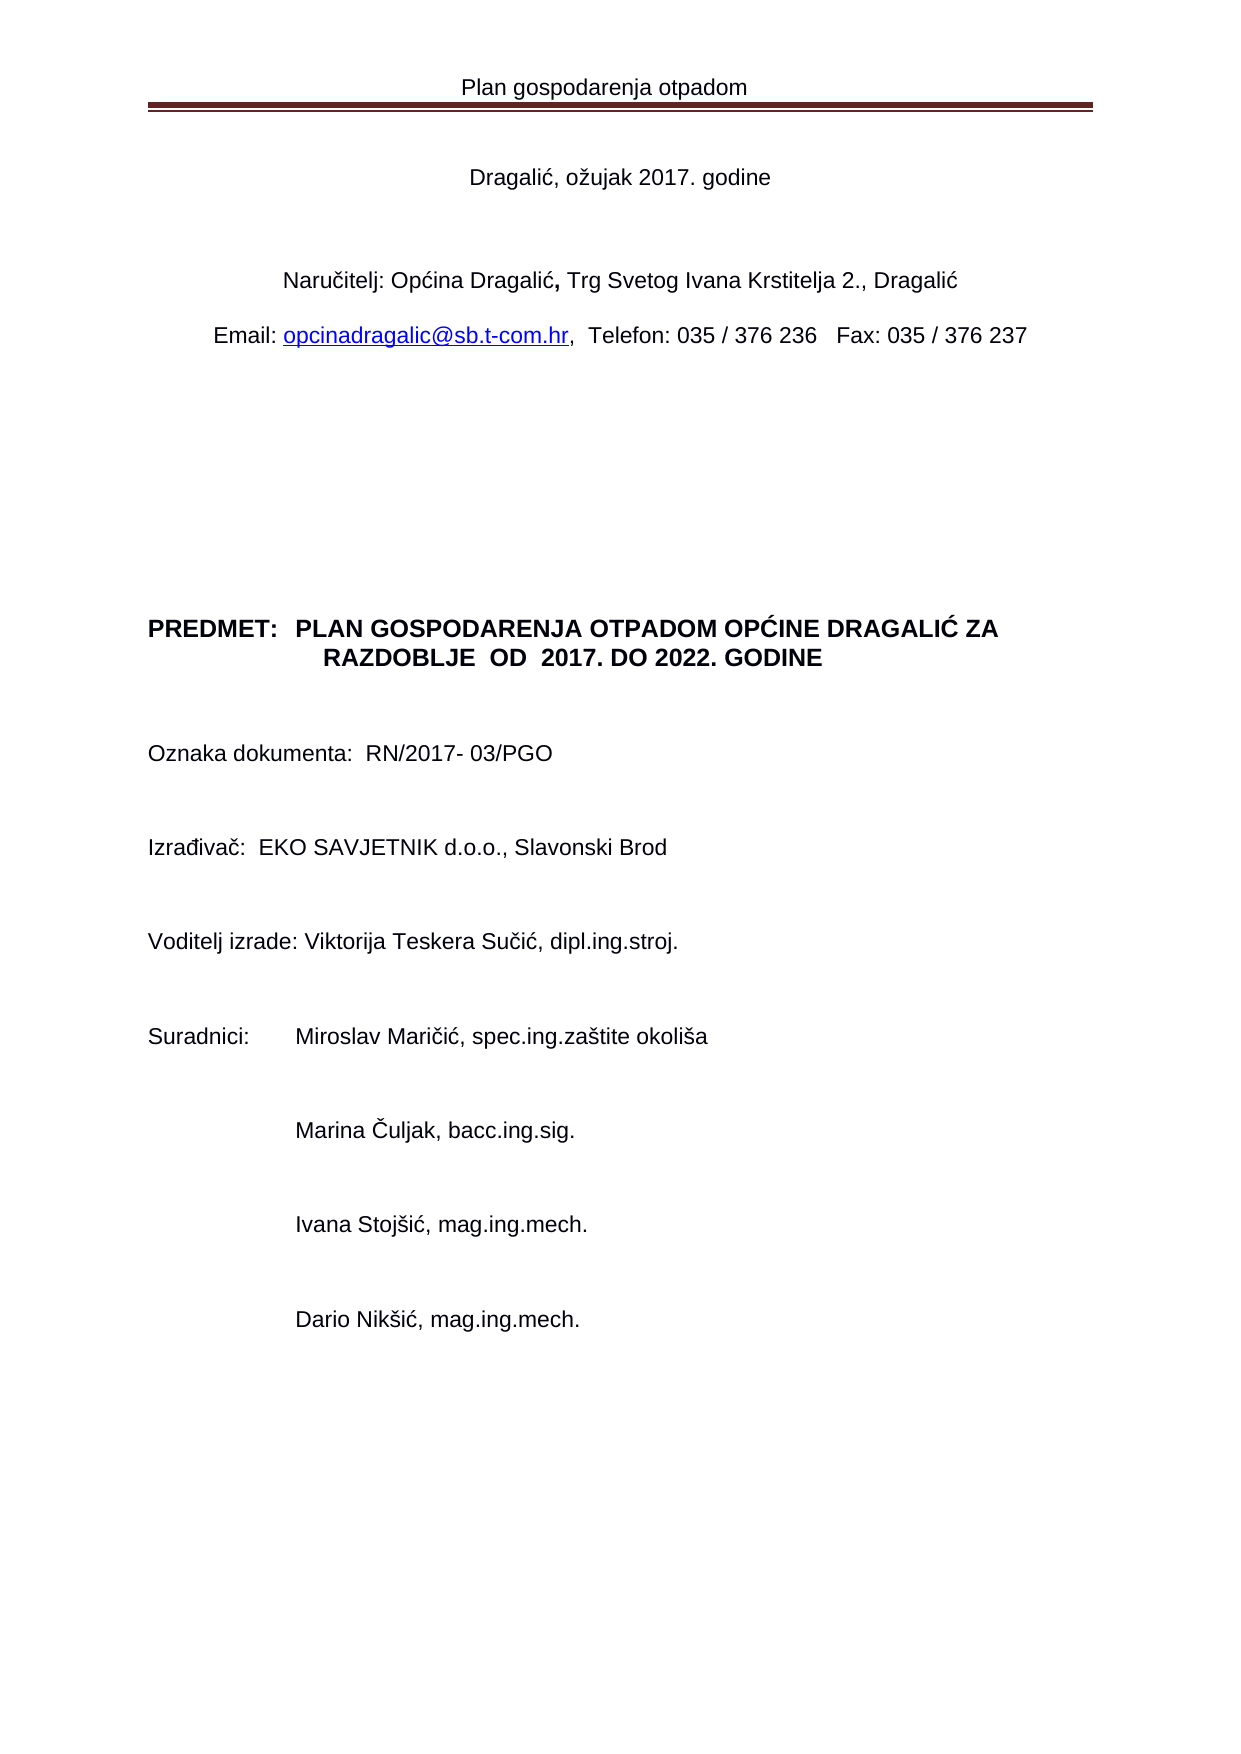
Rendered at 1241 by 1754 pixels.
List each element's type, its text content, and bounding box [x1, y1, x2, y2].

text Voditelj izrade: Viktorija Teskera Sučić, dipl.ing.stroj. [148, 928, 1093, 954]
text Email: opcinadragalic@sb.t-com.hr, Telefon: 035 / 376 236 Fax: 035 / 376 237 [148, 322, 1093, 349]
text Marina Čuljak, bacc.ing.sig. [148, 1117, 1093, 1143]
text Dario Nikšić, mag.ing.mech. [148, 1306, 1093, 1332]
text Oznaka dokumenta: RN/2017- 03/PGO [148, 739, 1093, 766]
text Suradnici: Miroslav Maričić, spec.ing.zaštite okoliša [148, 1023, 1093, 1049]
text Izrađivač: EKO SAVJETNIK d.o.o., Slavonski Brod [148, 834, 1093, 860]
text PREDMET: PLAN GOSPODARENJA OTPADOM OPĆINE DRAGALIĆ ZA RAZDOBLJE OD 2017. DO 2022. GODINE [148, 614, 1093, 671]
text Ivana Stojšić, mag.ing.mech. [148, 1211, 1093, 1238]
text Dragalić, ožujak 2017. godine [148, 164, 1093, 191]
text Naručitelj: Općina Dragalić, Trg Svetog Ivana Krstitelja 2., Dragalić [148, 267, 1093, 293]
